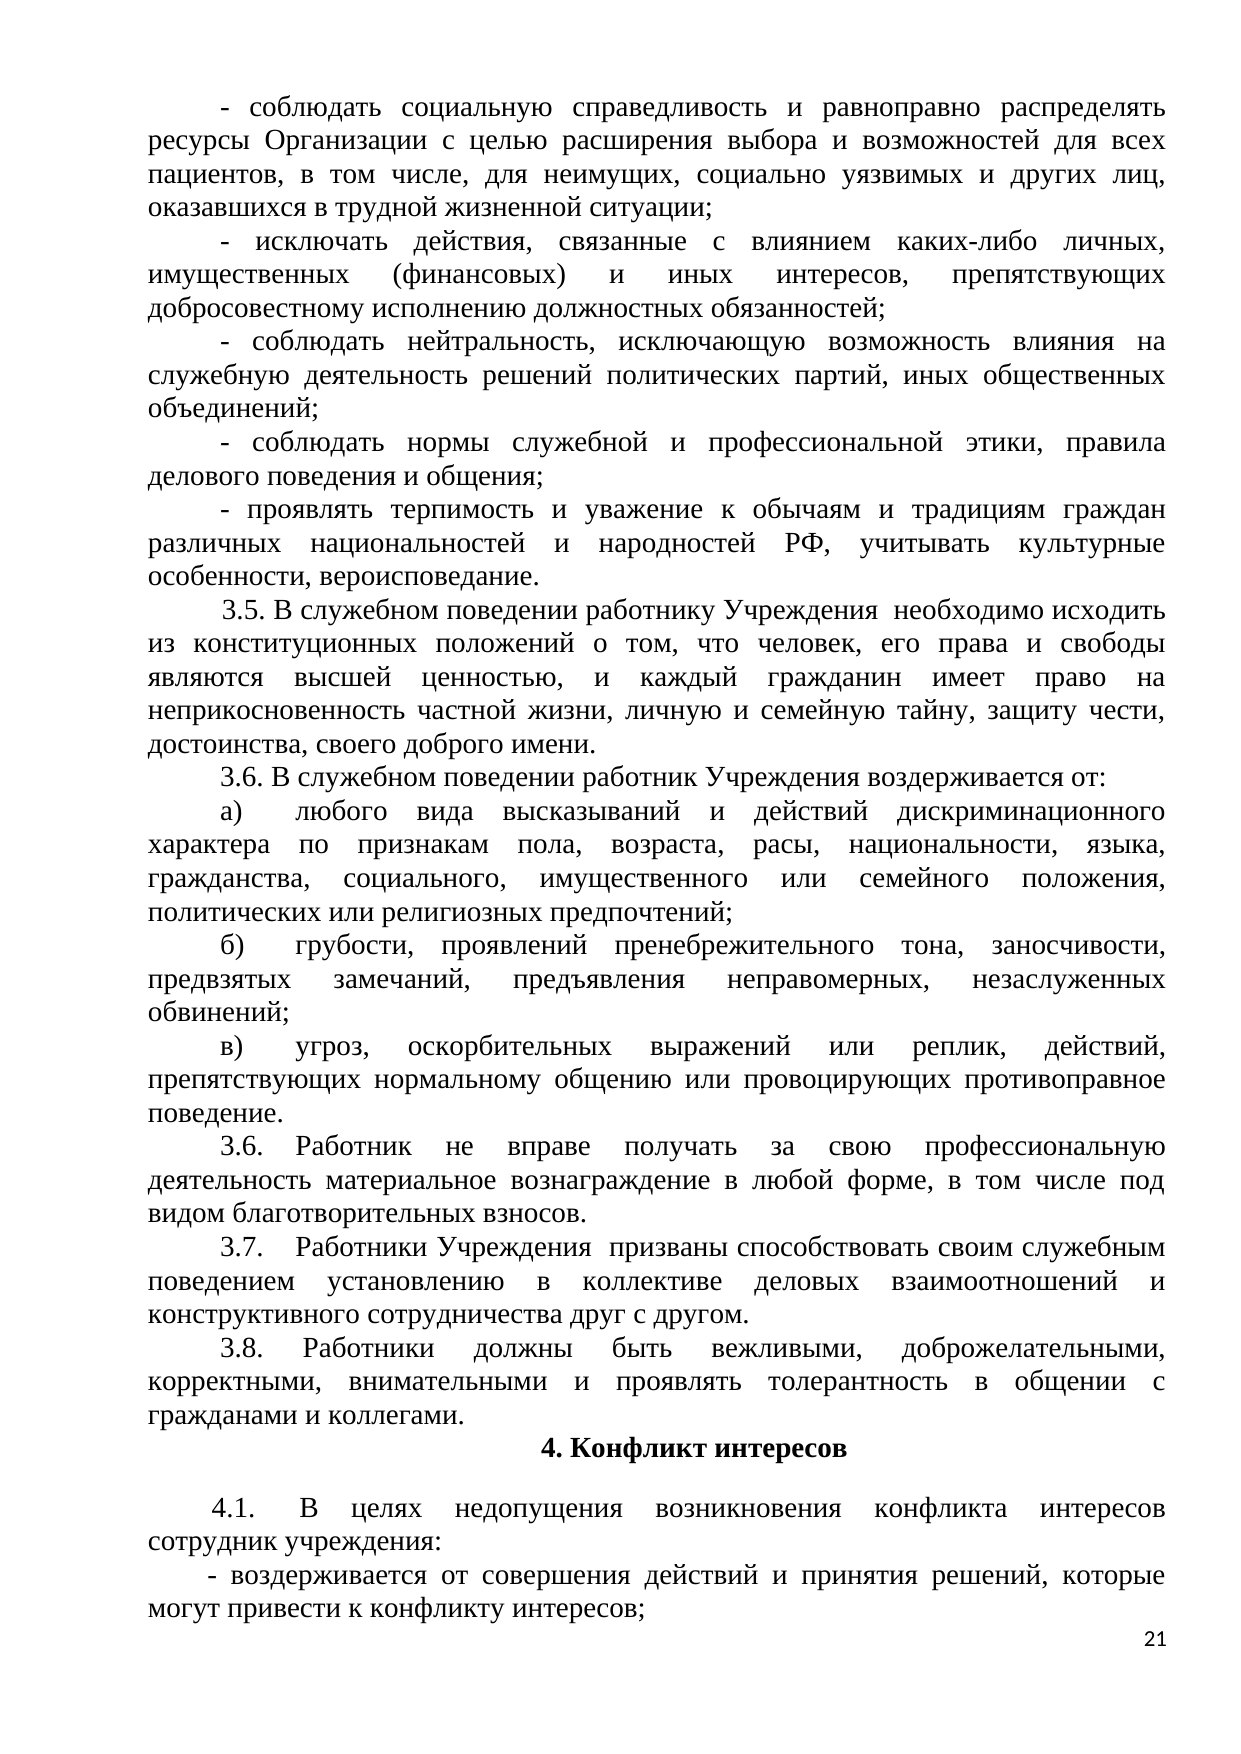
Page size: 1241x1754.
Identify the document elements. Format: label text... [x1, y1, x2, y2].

text 3.6. В служебном поведении работник Учреждения воздерживается от: [148, 759, 1167, 793]
text - соблюдать нейтральность, исключающую возможность влияния на служебную деятельность решений политических партий, иных общественных объединений; [148, 323, 1167, 424]
text - исключать действия, связанные с влиянием каких-либо личных, имущественных (финансовых) и иных интересов, препятствующих добросовестному исполнению должностных обязанностей; [148, 223, 1167, 323]
text 3.7. Работники Учреждения призваны способствовать своим служебным поведением установлению в коллективе деловых взаимоотношений и конструктивного сотрудничества друг с другом. [148, 1229, 1167, 1330]
text б) грубости, проявлений пренебрежительного тона, заносчивости, предвзятых замечаний, предъявления неправомерных, незаслуженных обвинений; [148, 927, 1167, 1028]
text - проявлять терпимость и уважение к обычаям и традициям граждан различных национальностей и народностей РФ, учитывать культурные особенности, вероисповедание. [148, 491, 1167, 592]
text 4. Конфликт интересов [148, 1430, 1167, 1464]
text 3.8. Работники должны быть вежливыми, доброжелательными, корректными, внимательными и проявлять толерантность в общении с гражданами и коллегами. [148, 1330, 1167, 1430]
text - воздерживается от совершения действий и принятия решений, которые могут привести к конфликту интересов; [148, 1557, 1167, 1624]
text а) любого вида высказываний и действий дискриминационного характера по признакам пола, возраста, расы, национальности, языка, гражданства, социального, имущественного или семейного положения, политических или религиозных предпочтений; [148, 793, 1167, 927]
text - соблюдать нормы служебной и профессиональной этики, правила делового поведения и общения; [148, 424, 1167, 491]
text 3.6. Работник не вправе получать за свою профессиональную деятельность материальное вознаграждение в любой форме, в том числе под видом благотворительных взносов. [148, 1128, 1167, 1229]
text 3.5. В служебном поведении работнику Учреждения необходимо исходить из конституционных положений о том, что человек, его права и свободы являются высшей ценностью, и каждый гражданин имеет право на неприкосновенность частной жизни, личную и семейную тайну, защиту чести, достоинства, своего доброго имени. [148, 592, 1167, 759]
text - соблюдать социальную справедливость и равноправно распределять ресурсы Организации с целью расширения выбора и возможностей для всех пациентов, в том числе, для неимущих, социально уязвимых и других лиц, оказавшихся в трудной жизненной ситуации; [148, 89, 1167, 223]
text в) угроз, оскорбительных выражений или реплик, действий, препятствующих нормальному общению или провоцирующих противоправное поведение. [148, 1028, 1167, 1128]
text 4.1. В целях недопущения возникновения конфликта интересов сотрудник учреждения: [148, 1490, 1167, 1557]
